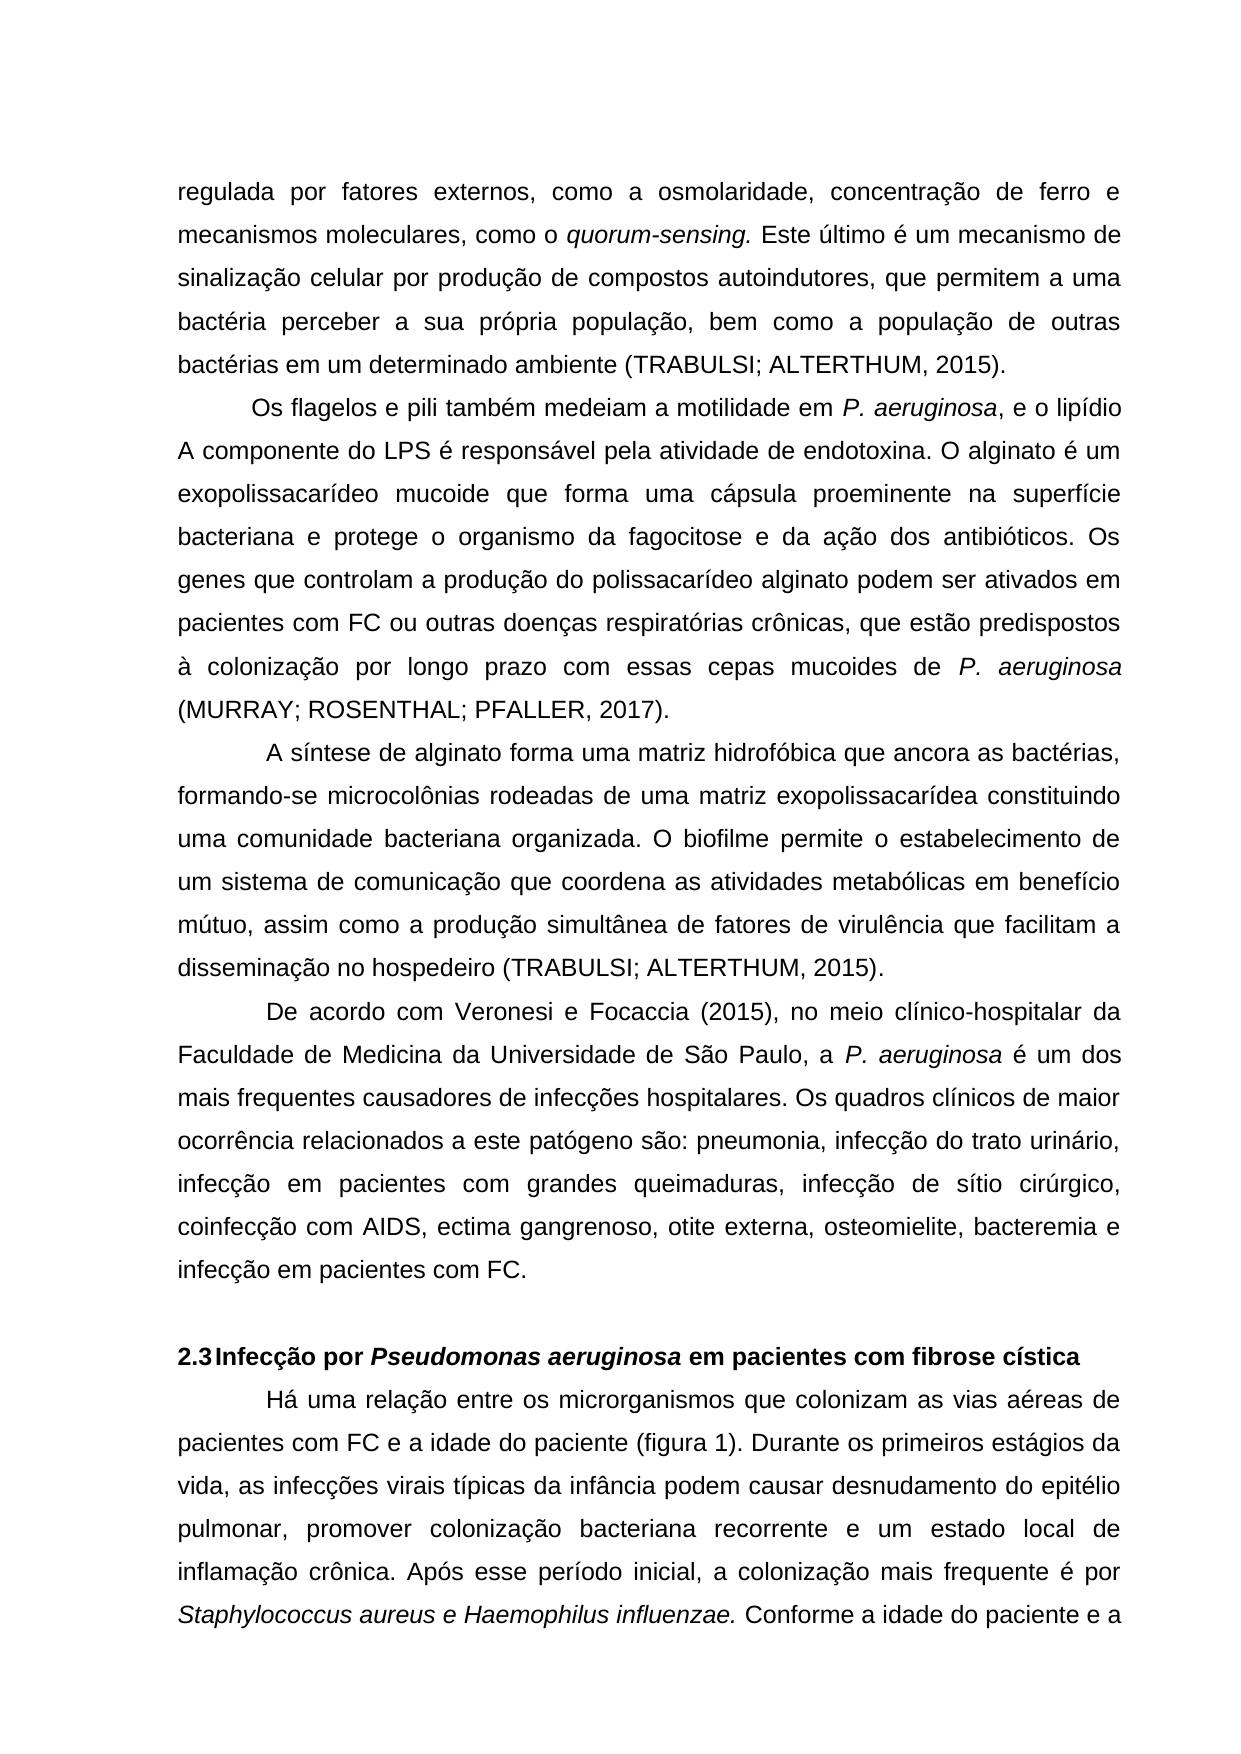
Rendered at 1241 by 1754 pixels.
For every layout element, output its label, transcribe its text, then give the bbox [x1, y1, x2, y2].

text A síntese de alginato forma uma matriz hidrofóbica que ancora as bactérias, formando-se microcolônias rodeadas de uma matriz exopolissacarídea constituindo uma comunidade bacteriana organizada. O biofilme permite o estabelecimento de um sistema de comunicação que coordena as atividades metabólicas em benefício mútuo, assim como a produção simultânea de fatores de virulência que facilitam a disseminação no hospedeiro (TRABULSI; ALTERTHUM, 2015). [177, 738, 1122, 982]
text Os flagelos e pili também medeiam a motilidade em P. aeruginosa, e o lipídio A componente do LPS é responsável pela atividade de endotoxina. O alginato é um exopolissacarídeo mucoide que forma uma cápsula proeminente na superfície bacteriana e protege o organismo da fagocitose e da ação dos antibióticos. Os genes que controlam a produção do polissacarídeo alginato podem ser ativados em pacientes com FC ou outras doenças respiratórias crônicas, que estão predispostos à colonização por longo prazo com essas cepas mucoides de P. aeruginosa (MURRAY; ROSENTHAL; PFALLER, 2017). [177, 393, 1122, 723]
text De acordo com Veronesi e Focaccia (2015), no meio clínico-hospitalar da Faculdade de Medicina da Universidade de São Paulo, a P. aeruginosa é um dos mais frequentes causadores de infecções hospitalares. Os quadros clínicos de maior ocorrência relacionados a este patógeno são: pneumonia, infecção do trato urinário, infecção em pacientes com grandes queimaduras, infecção de sítio cirúrgico, coinfecção com AIDS, ectima gangrenoso, otite externa, osteomielite, bacteremia e infecção em pacientes com FC. [177, 997, 1122, 1284]
list Infecção por Pseudomonas aeruginosa em pacientes com fibrose cística [177, 1342, 1122, 1370]
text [177, 177, 1122, 378]
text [177, 1385, 1122, 1629]
